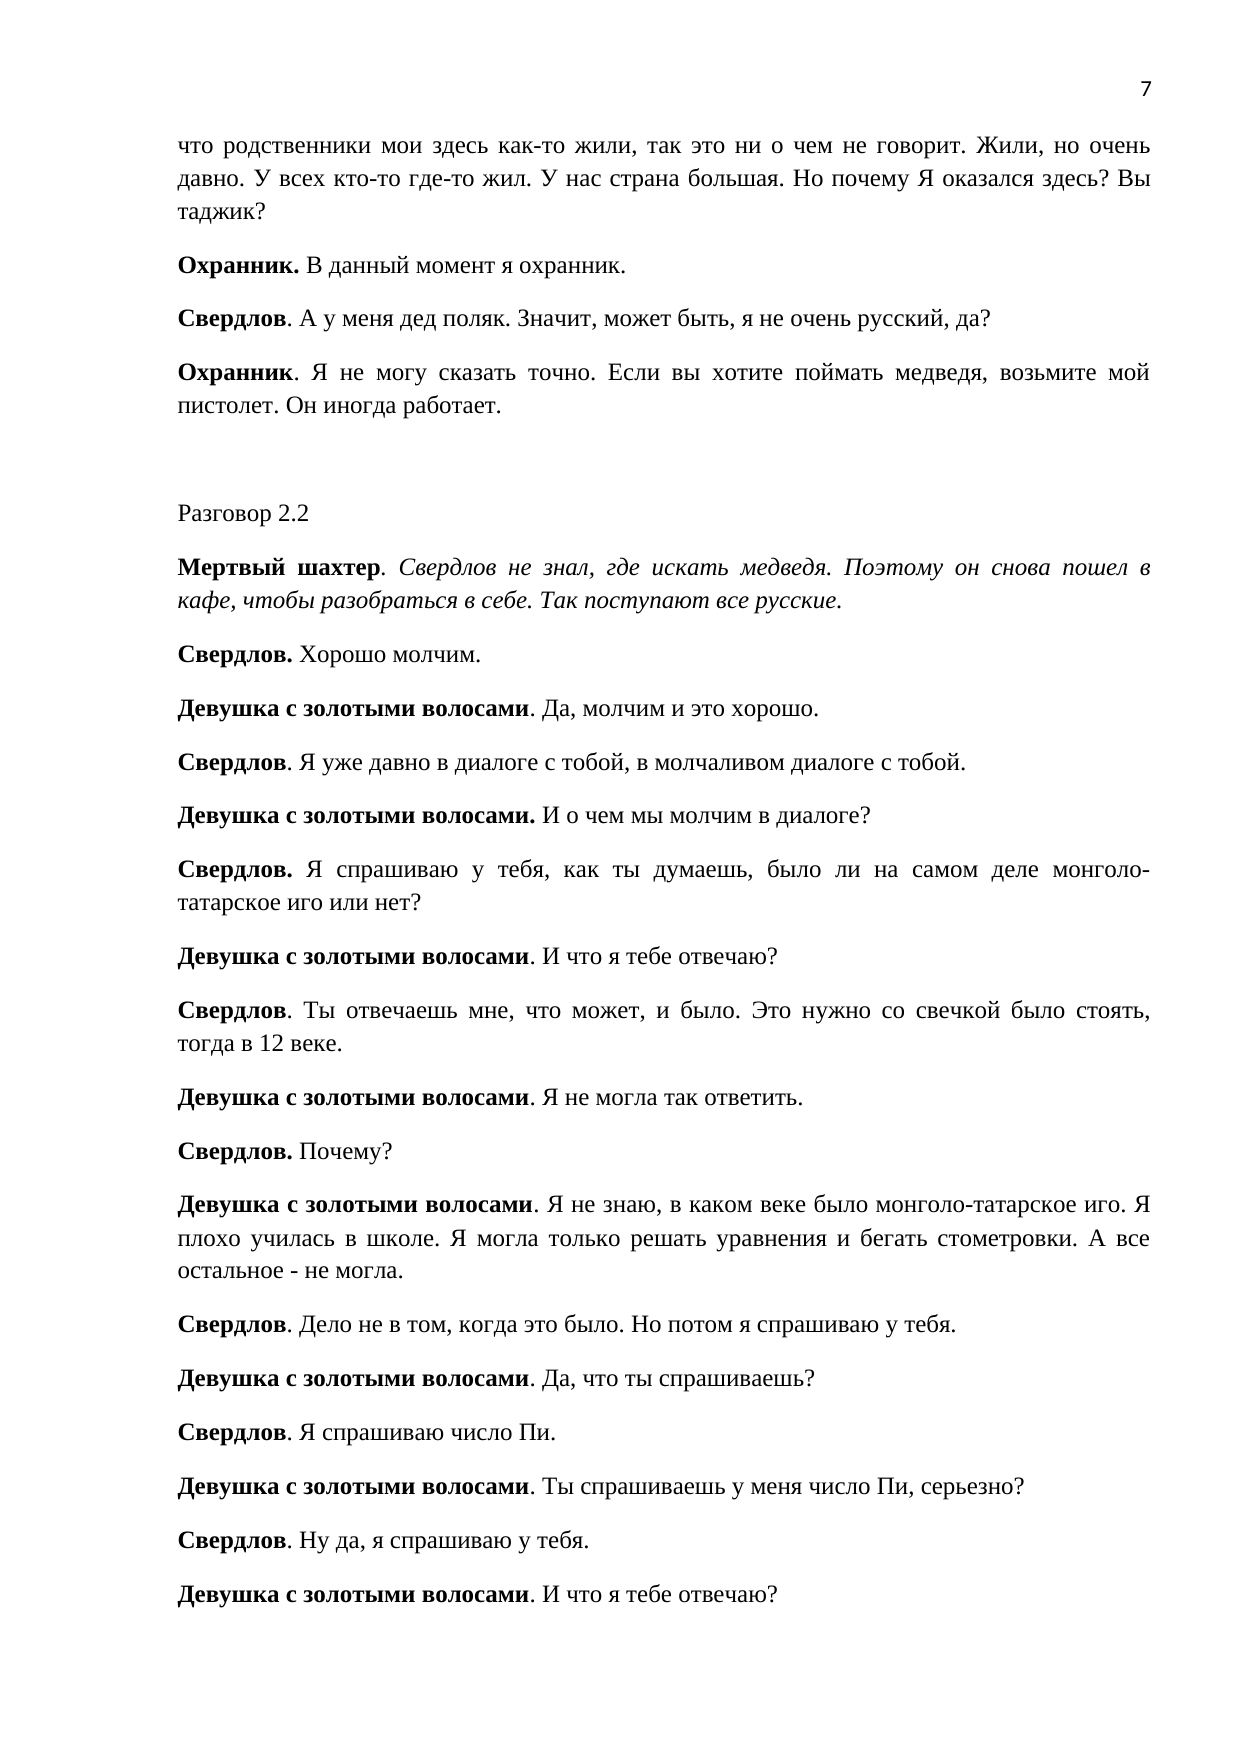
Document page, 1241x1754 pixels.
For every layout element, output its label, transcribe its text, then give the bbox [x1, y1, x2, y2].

text Свердлов. Я спрашиваю число Пи. [177, 1417, 1152, 1446]
text Свердлов. Ну да, я спрашиваю у тебя. [177, 1525, 1152, 1554]
text Свердлов. Ты отвечаешь мне, что может, и было. Это нужно со свечкой было стоять, тогда в 12 веке. [177, 995, 1152, 1057]
text Свердлов. Я уже давно в диалоге с тобой, в молчаливом диалоге с тобой. [177, 747, 1152, 775]
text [177, 130, 1152, 224]
text Свердлов. А у меня дед поляк. Значит, может быть, я не очень русский, да? [177, 303, 1152, 332]
text Девушка с золотыми волосами. Ты спрашиваешь у меня число Пи, серьезно? [177, 1471, 1152, 1500]
text Девушка с золотыми волосами. Да, молчим и это хорошо. [177, 693, 1152, 721]
text Девушка с золотыми волосами. Я не знаю, в каком веке было монголо-татарское иго. Я плохо училась в школе. Я могла только решать уравнения и бегать стометровки. А все остальное - не могла. [177, 1189, 1152, 1284]
text Охранник. В данный момент я охранник. [177, 250, 1152, 278]
text Охранник. Я не могу сказать точно. Если вы хотите поймать медведя, возьмите мой пистолет. Он иногда работает. [177, 357, 1152, 419]
text Свердлов. Хорошо молчим. [177, 639, 1152, 668]
text Девушка с золотыми волосами. И что я тебе отвечаю? [177, 941, 1152, 970]
text Свердлов. Почему? [177, 1136, 1152, 1164]
text Разговор 2.2 [177, 498, 1152, 527]
text Девушка с золотыми волосами. Да, что ты спрашиваешь? [177, 1363, 1152, 1392]
text Девушка с золотыми волосами. И что я тебе отвечаю? [177, 1579, 1152, 1607]
text Мертвый шахтер. Свердлов не знал, где искать медведя. Поэтому он снова пошел в кафе, чтобы разобраться в себе. Так поступают все русские. [177, 552, 1152, 614]
text Свердлов. Дело не в том, когда это было. Но потом я спрашиваю у тебя. [177, 1309, 1152, 1338]
text Девушка с золотыми волосами. И о чем мы молчим в диалоге? [177, 800, 1152, 829]
text Свердлов. Я спрашиваю у тебя, как ты думаешь, было ли на самом деле монголо-татарское иго или нет? [177, 854, 1152, 916]
text Девушка с золотыми волосами. Я не могла так ответить. [177, 1082, 1152, 1111]
